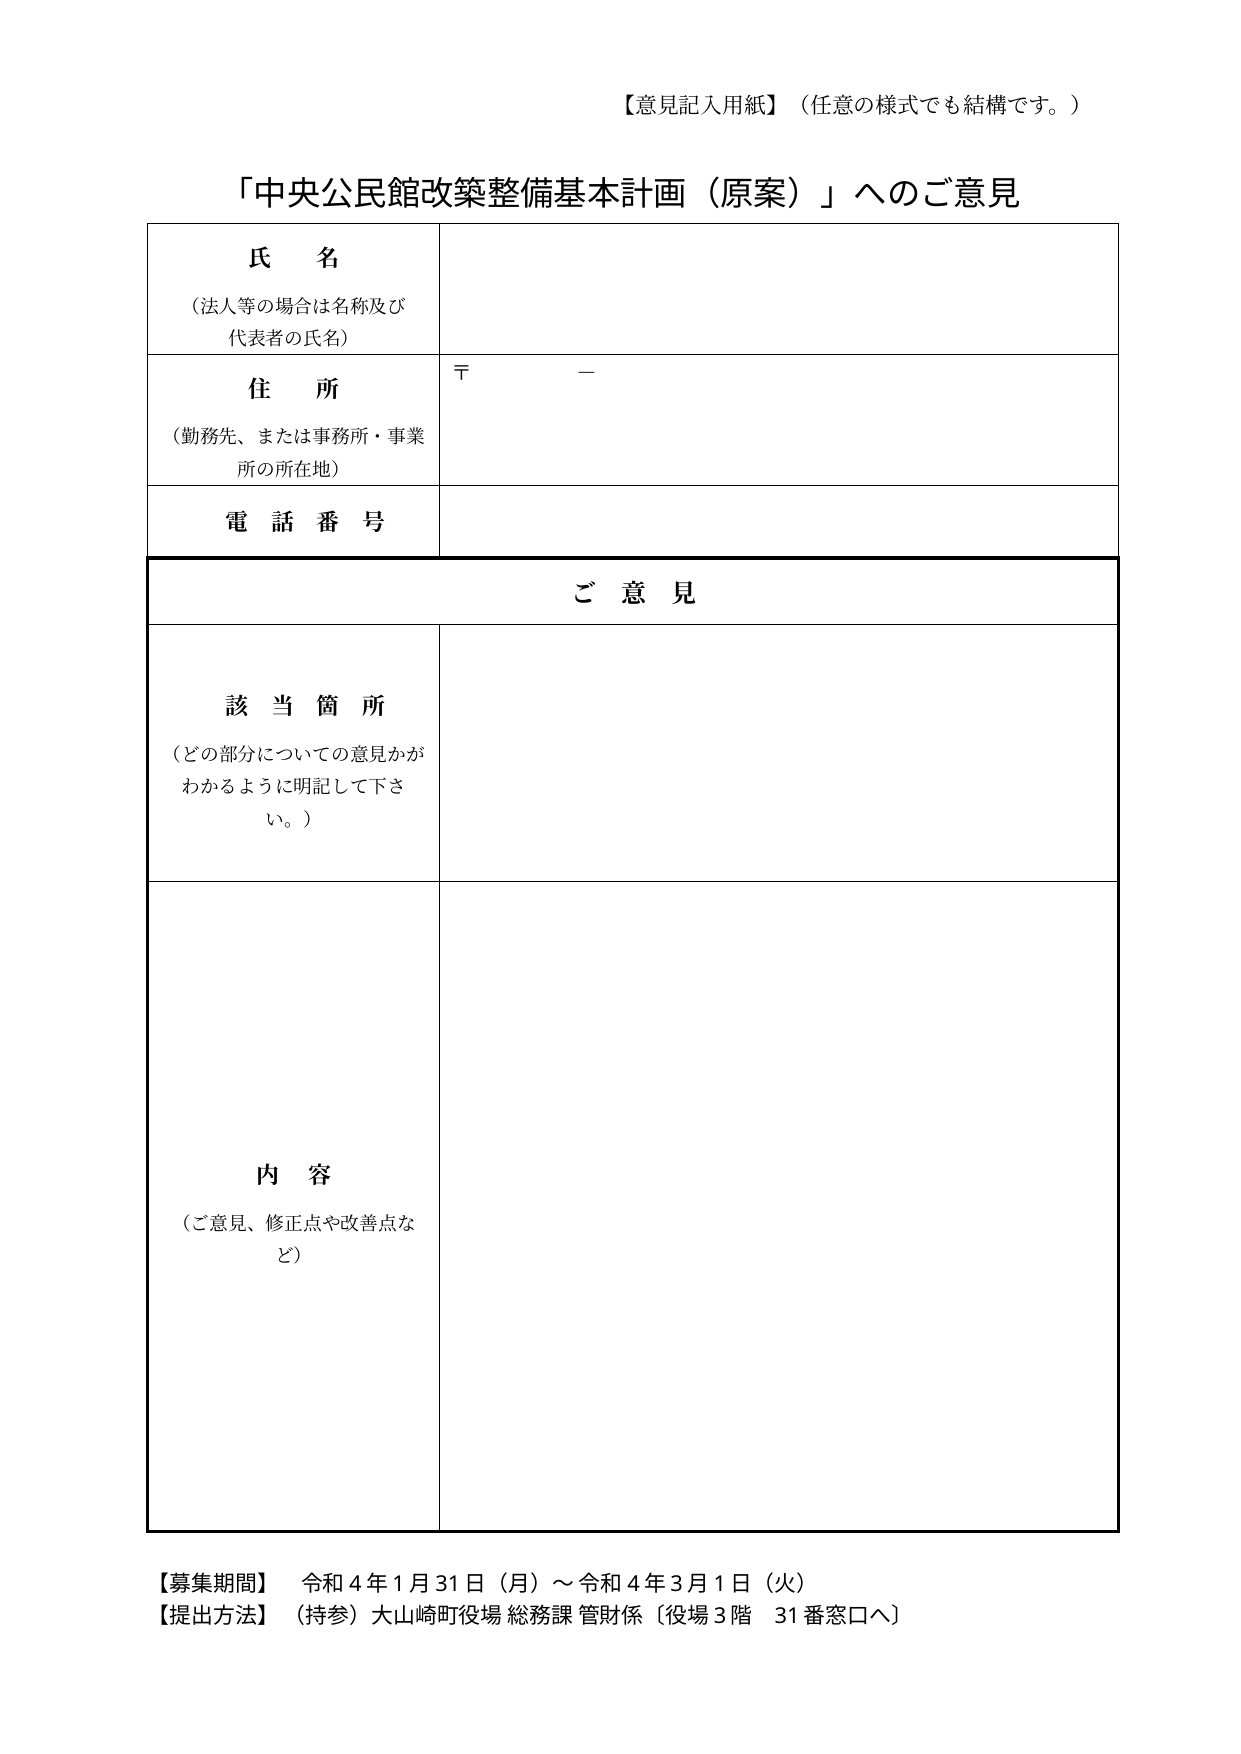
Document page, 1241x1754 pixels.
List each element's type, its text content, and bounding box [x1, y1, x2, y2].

text 【募集期間】 令和4年1月31日（月）～ 令和4年3月1日（火） [148, 1566, 1092, 1598]
table_header 氏 名 （法人等の場合は名称及び 代表者の氏名） [148, 224, 439, 354]
table_cell [440, 882, 1117, 1530]
table_cell ご 意 見 [149, 560, 1117, 624]
table_cell 電 話 番 号 [148, 486, 439, 556]
table_cell [440, 625, 1117, 881]
text 「中央公民館改築整備基本計画（原案）」へのご意見 [148, 158, 1092, 223]
table_cell [440, 486, 1118, 556]
text 【提出方法】 （持参）大山崎町役場 総務課 管財係〔役場3階 31番窓口へ〕 [148, 1598, 1092, 1631]
table_cell 該 当 箇 所 （どの部分についての意見かが わかるように明記して下さい。） [149, 625, 439, 881]
table_cell 〒 － [440, 355, 1118, 484]
table_cell 内 容 （ご意見、修正点や改善点など） [149, 882, 439, 1530]
table_cell 住 所 （勤務先、または事務所・事業所の所在地） [148, 355, 439, 484]
table_header [440, 224, 1118, 354]
